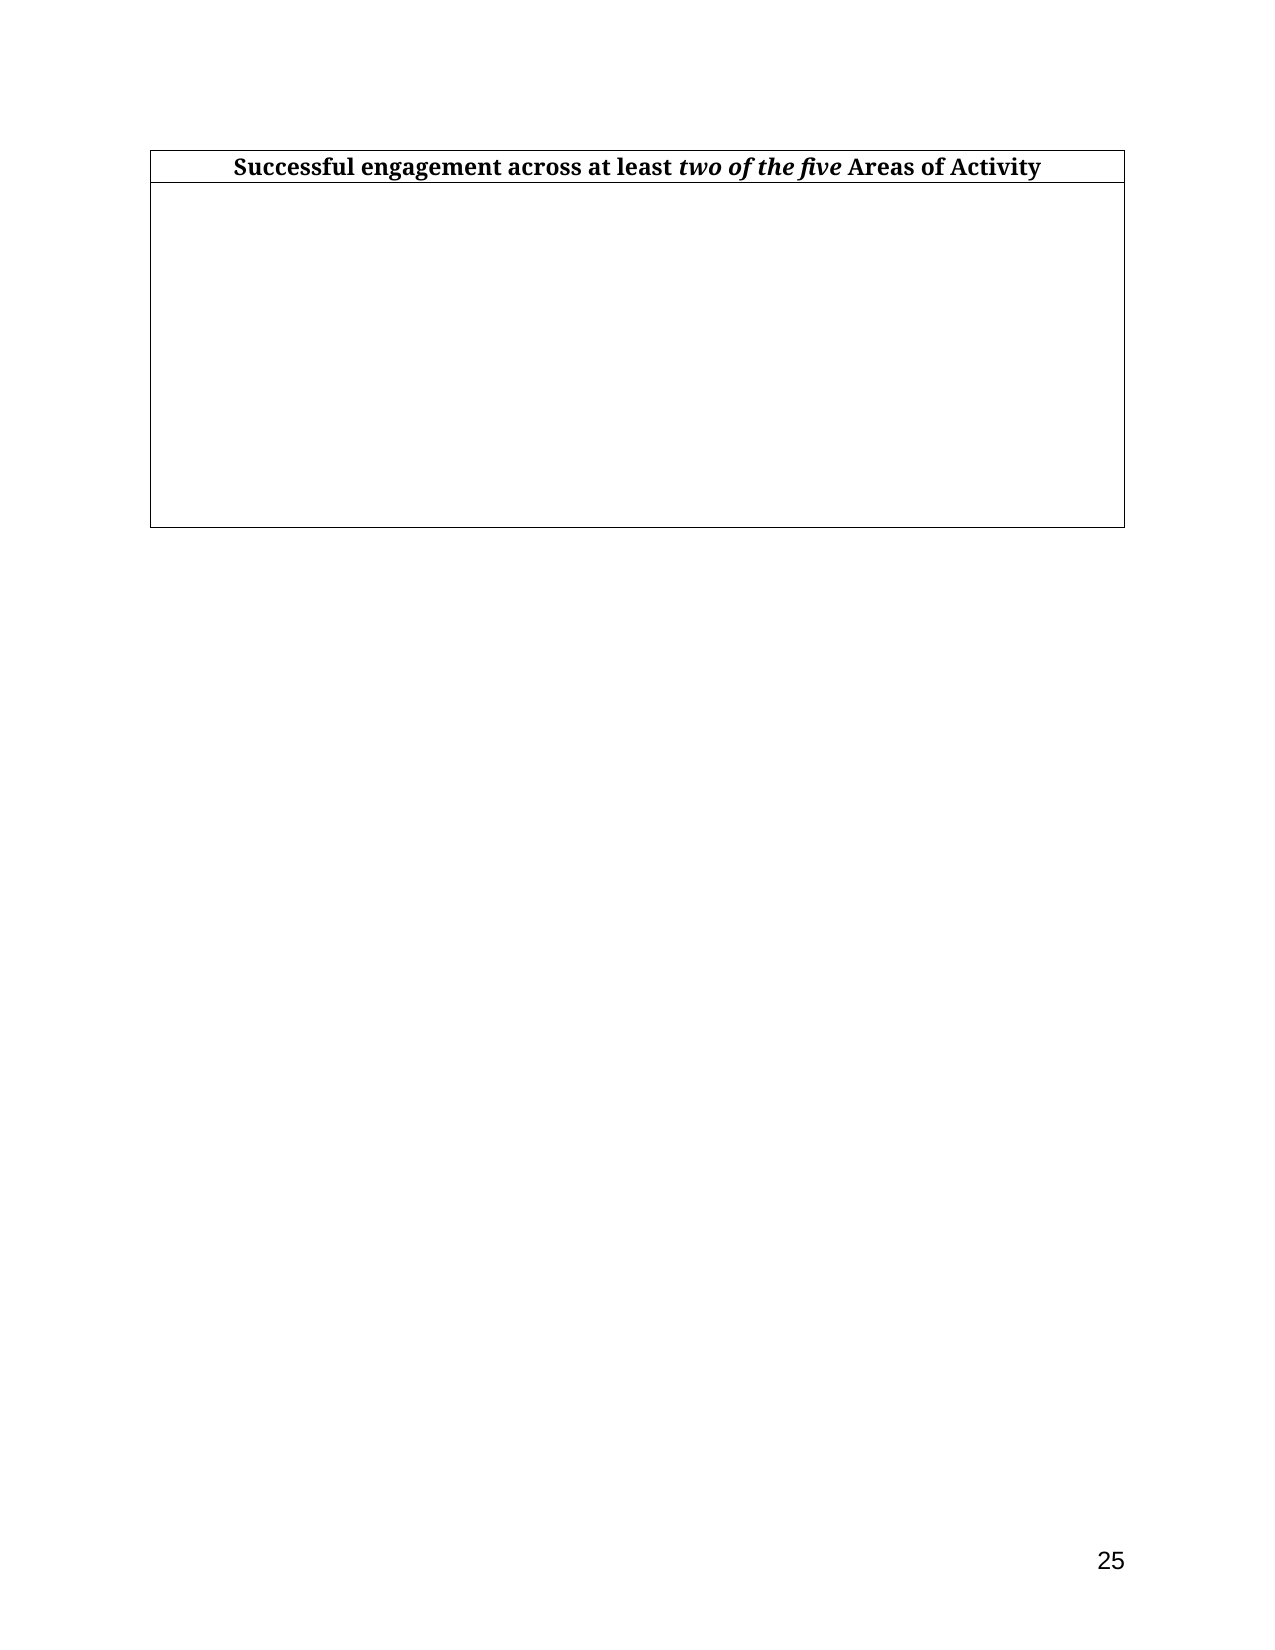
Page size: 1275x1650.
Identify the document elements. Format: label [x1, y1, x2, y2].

table_cell [151, 183, 1124, 527]
table_header [151, 151, 1124, 182]
